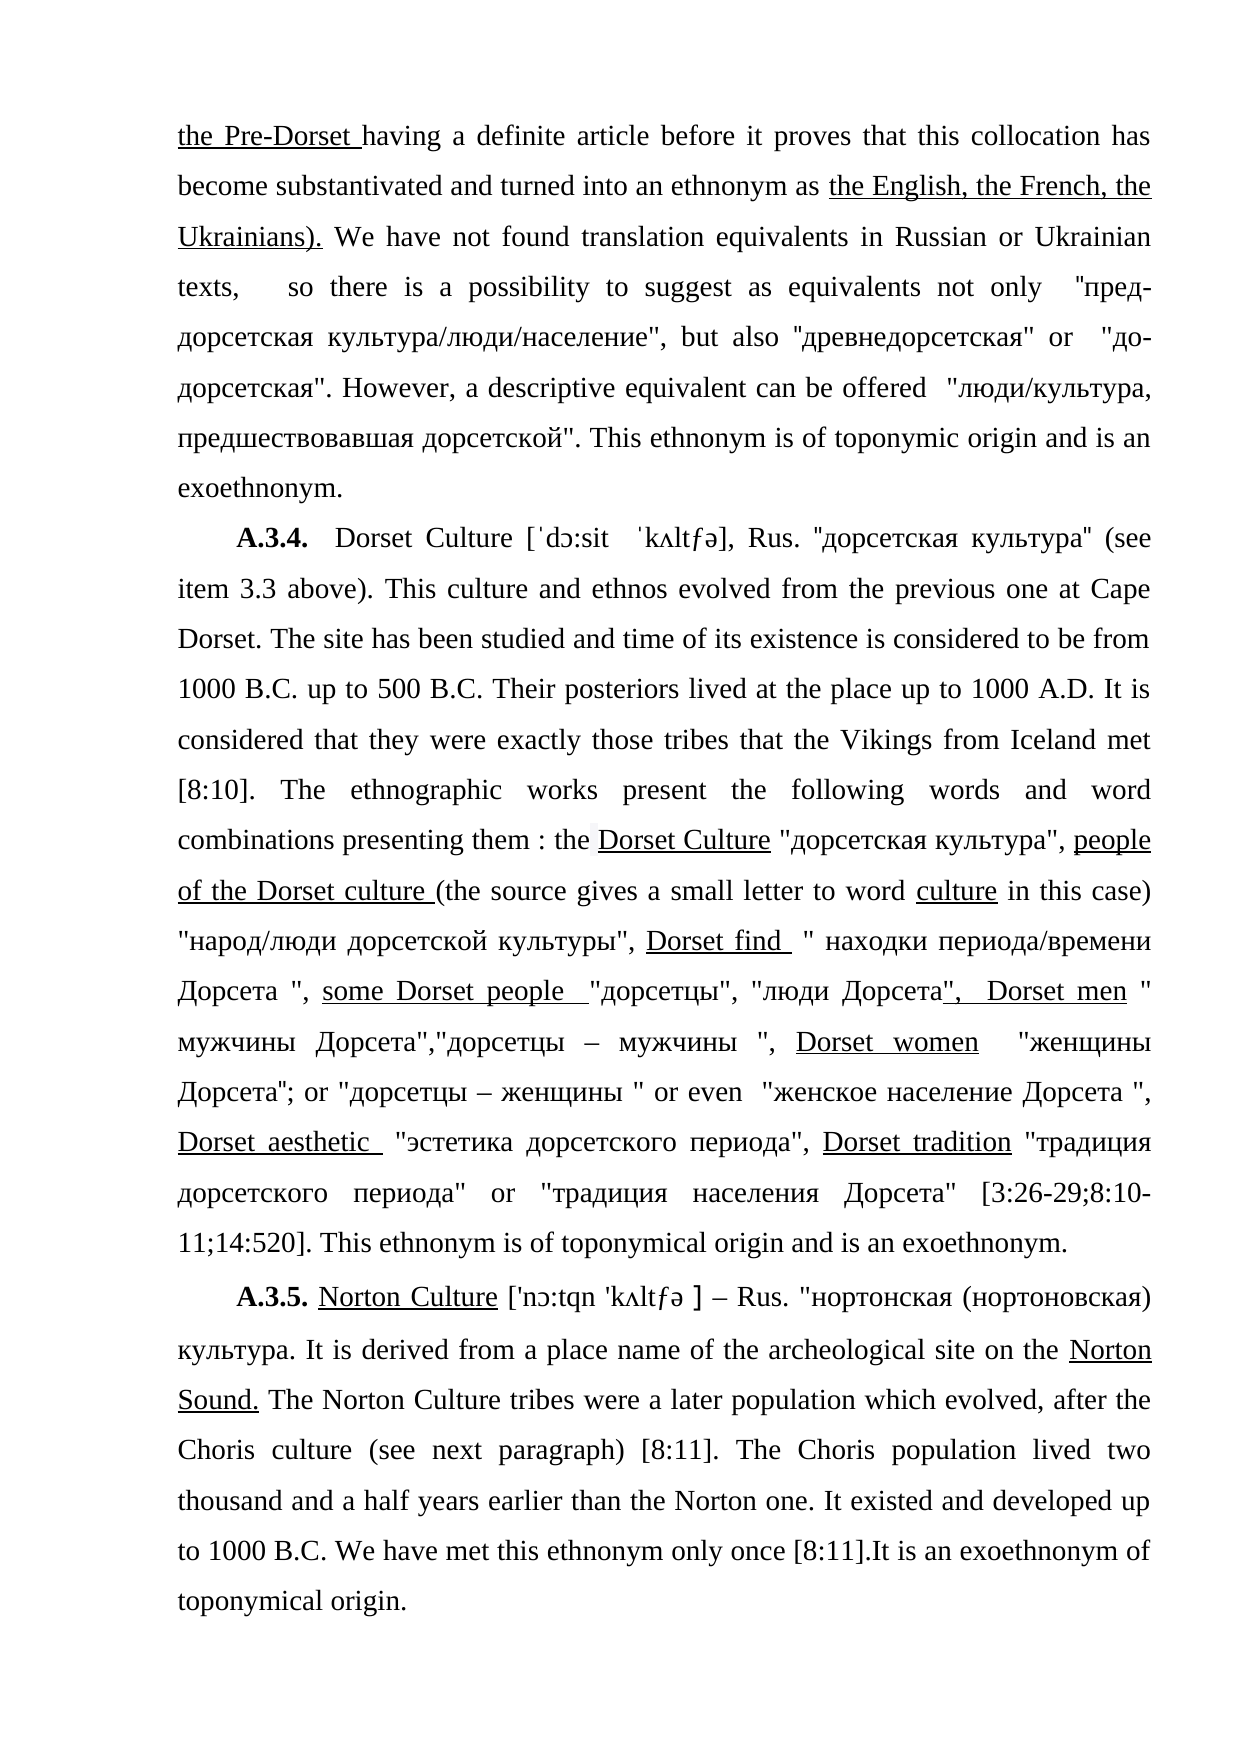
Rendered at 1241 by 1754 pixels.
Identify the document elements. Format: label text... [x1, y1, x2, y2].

text A.3.4. Dorset Culture [ˈdɔ:sit ˈkʌltƒə], Rus. "дорсетская культура" (see item 3.3 above). This culture and ethnos evolved from the previous one at Cape Dorset. The site has been studied and time of its existence is considered to be from 1000 B.C. up to 500 B.C. Their posteriors lived at the place up to 1000 A.D. It is considered that they were exactly those tribes that the Vikings from Iceland met [8:10]. The ethnographic works present the following words and word combinations presenting them : the Dorset Culture "дорсетская культура", people of the Dorset culture (the source gives a small letter to word culture in this case) "народ/люди дорсетской культуры", Dorset find " находки периода/времени Дорсета ", some Dorset people "дорсетцы", "люди Дорсета", Dorset men " мужчины Дорсета","дорсетцы – мужчины ", Dorset women "женщины Дорсета"; or "дорсетцы – женщины " or even "женское население Дорсета ", Dorset aesthetic "эстетика дорсетского периода", Dorset tradition "традиция дорсетского периода" or "традиция населения Дорсета" [3:26-29;8:10-11;14:520]. This ethnonym is of toponymical origin and is an exoethnonym. [177, 521, 1152, 1258]
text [177, 118, 1152, 504]
text A.3.5. Norton Culture ['nɔ:tqn 'kʌltƒə ] – Rus. "нортонская (нортоновская) культура. It is derived from a place name of the archeological site on the Norton Sound. The Norton Culture tribes were a later population which evolved, after the Choris culture (see next paragraph) [8:11]. The Choris population lived two thousand and a half years earlier than the Norton one. It existed and developed up to 1000 B.C. We have met this ethnonym only once [8:11].It is an exoethnonym of toponymical origin. [177, 1275, 1152, 1617]
